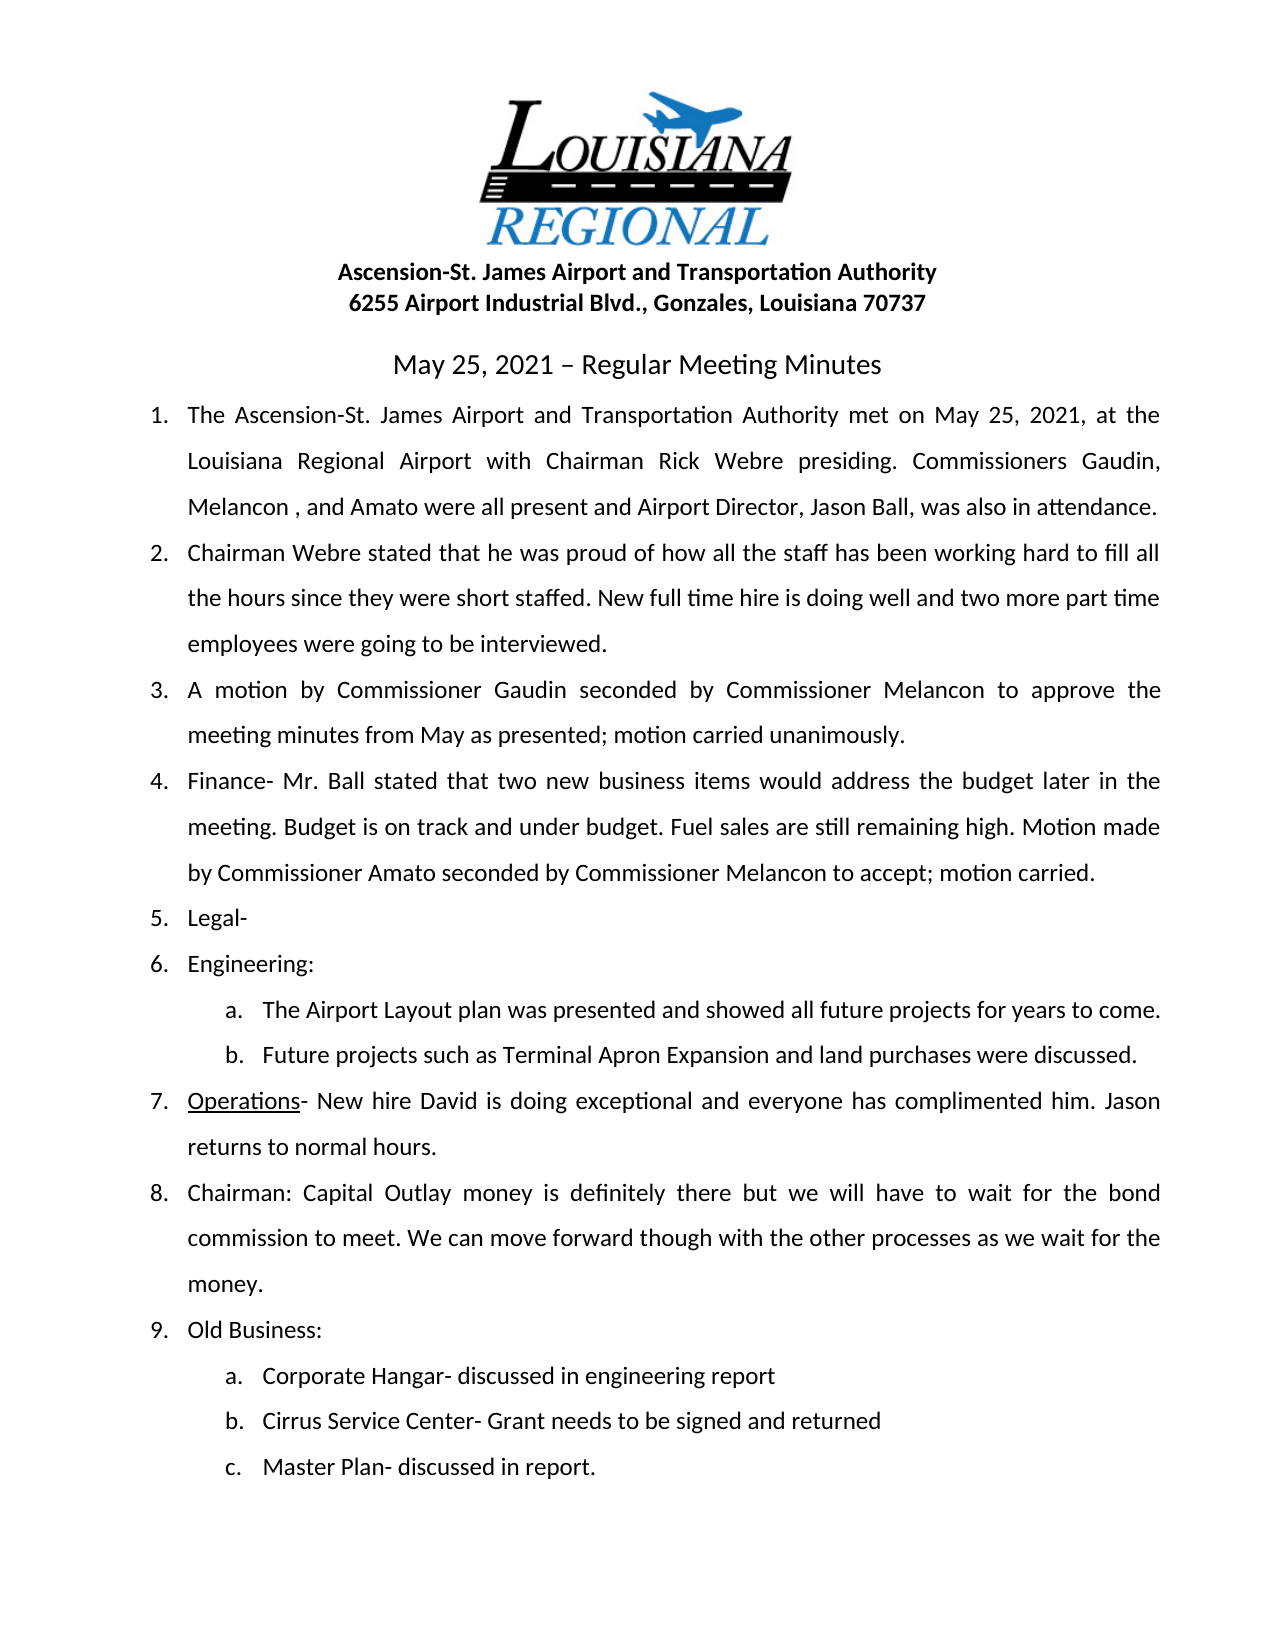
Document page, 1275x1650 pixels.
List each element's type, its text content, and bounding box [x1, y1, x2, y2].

list Chairman: Capital Outlay money is definitely there but we will have to wait for the bond commission to meet. We can move forward though with the other processes as we wait for the money. [150, 1177, 1162, 1299]
list A motion by Commissioner Gaudin seconded by Commissioner Melancon to approve the meeting minutes from May as presented; motion carried unanimously. [150, 674, 1162, 750]
picture [470, 75, 805, 257]
list Corporate Hangar- discussed in engineering report [225, 1360, 1162, 1390]
list Operations- New hire David is doing exceptional and everyone has complimented him. Jason returns to normal hours. [150, 1085, 1162, 1162]
list Finance- Mr. Ball stated that two new business items would address the budget later in the meeting. Budget is on track and under budget. Fuel sales are still remaining high. Motion made by Commissioner Amato seconded by Commissioner Melancon to accept; motion carried. [150, 765, 1162, 887]
list The Airport Layout plan was presented and showed all future projects for years to come. [225, 994, 1162, 1024]
list The Ascension-St. James Airport and Transportation Authority met on May 25, 2021, at the Louisiana Regional Airport with Chairman Rick Webre presiding. Commissioners Gaudin, Melancon , and Amato were all present and Airport Director, Jason Ball, was also in attendance. [150, 399, 1162, 521]
list Legal- [150, 902, 1162, 933]
list Future projects such as Terminal Apron Expansion and land purchases were discussed. [225, 1040, 1162, 1070]
list Master Plan- discussed in report. [225, 1451, 1162, 1482]
list Chairman Webre stated that he was proud of how all the staff has been working hard to fill all the hours since they were short staffed. New full time hire is doing well and two more part time employees were going to be interviewed. [150, 537, 1162, 659]
list Cirrus Service Center- Grant needs to be signed and returned [225, 1406, 1162, 1436]
list Old Business: [150, 1314, 1162, 1344]
text May 25, 2021 – Regular Meeting Minutes [112, 346, 1162, 382]
list Engineering: [150, 948, 1162, 979]
